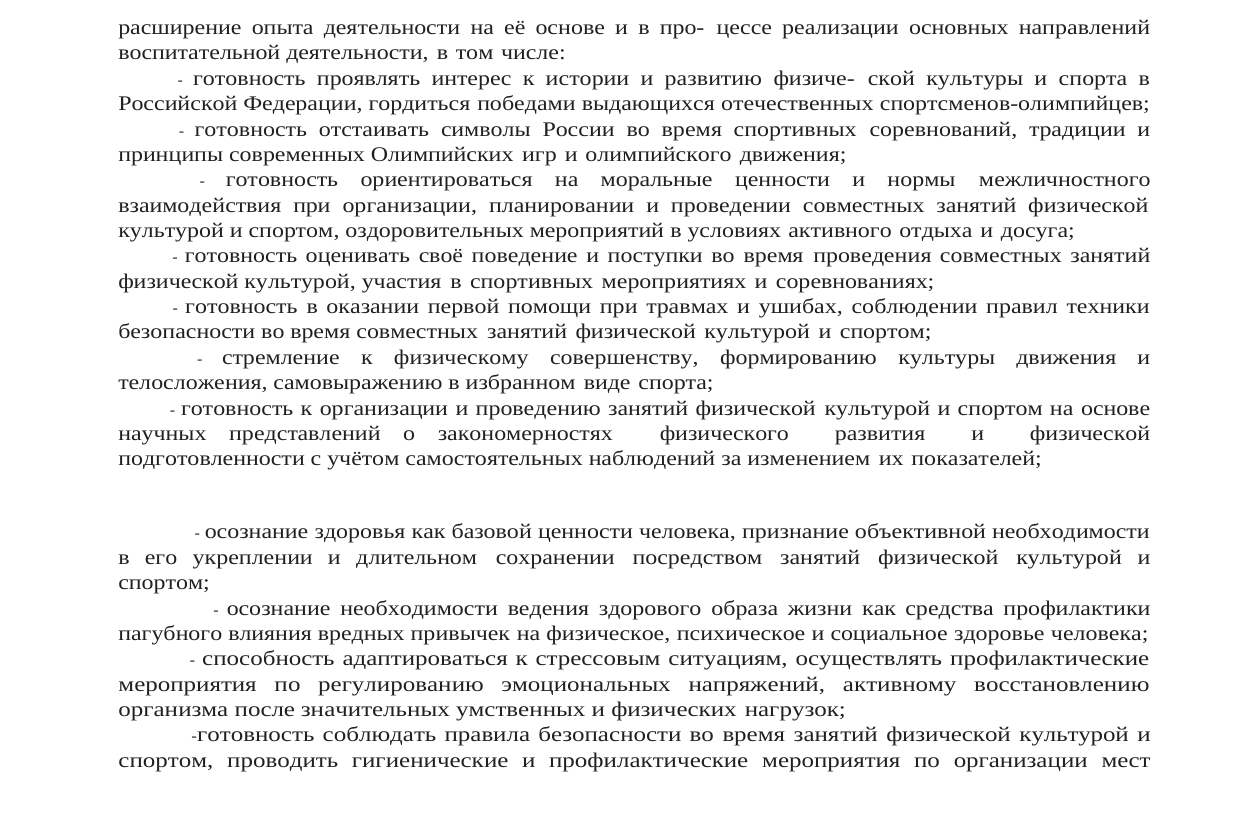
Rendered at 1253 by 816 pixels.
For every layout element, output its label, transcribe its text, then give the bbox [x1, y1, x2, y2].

text - готовность в оказании первой помощи при травмах и ушибах, соблюдении правил техники безопасности во время совместных занятий физической культурой и спортом; [118, 294, 1151, 343]
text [118, 15, 1151, 64]
text - стремление к физическому совершенству, формированию культуры движения и телосложения, самовыражению в избранном виде спорта; [118, 345, 1151, 394]
text - готовность ориентироваться на моральные ценности и нормы межличностного взаимодействия при организации, планировании и проведении совместных занятий физической культурой и спортом, оздоровительных мероприятий в условиях активного отдыха и досуга; [118, 167, 1151, 242]
text - готовность оценивать своё поведение и поступки во время проведения совместных занятий физической культурой, участия в спортивных мероприятиях и соревнованиях; [118, 243, 1151, 293]
text - осознание необходимости ведения здорового образа жизни как средства профилактики пагубного влияния вредных привычек на физическое, психическое и социальное здоровье человека; [118, 596, 1151, 645]
text - готовность проявлять интерес к истории и развитию физиче- ской культуры и спорта в Российской Федерации, гордиться победами выдающихся отечественных спортсменов-олимпийцев; [118, 66, 1151, 115]
text - готовность отстаивать символы России во время спортивных соревнований, традиции и принципы современных Олимпийских игр и олимпийского движения; [118, 117, 1151, 166]
text - готовность к организации и проведению занятий физической культурой и спортом на основе научных представлений о закономерностях физического развития и физической подготовленности с учётом самостоятельных наблюдений за изменением их показателей; [118, 396, 1151, 470]
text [118, 722, 1151, 772]
text - осознание здоровья как базовой ценности человека, признание объективной необходимости в его укреплении и длительном сохранении посредством занятий физической культурой и спортом; [118, 519, 1151, 594]
text - способность адаптироваться к стрессовым ситуациям, осуществлять профилактические мероприятия по регулированию эмоциональных напряжений, активному восстановлению организма после значительных умственных и физических нагрузок; [118, 646, 1151, 721]
